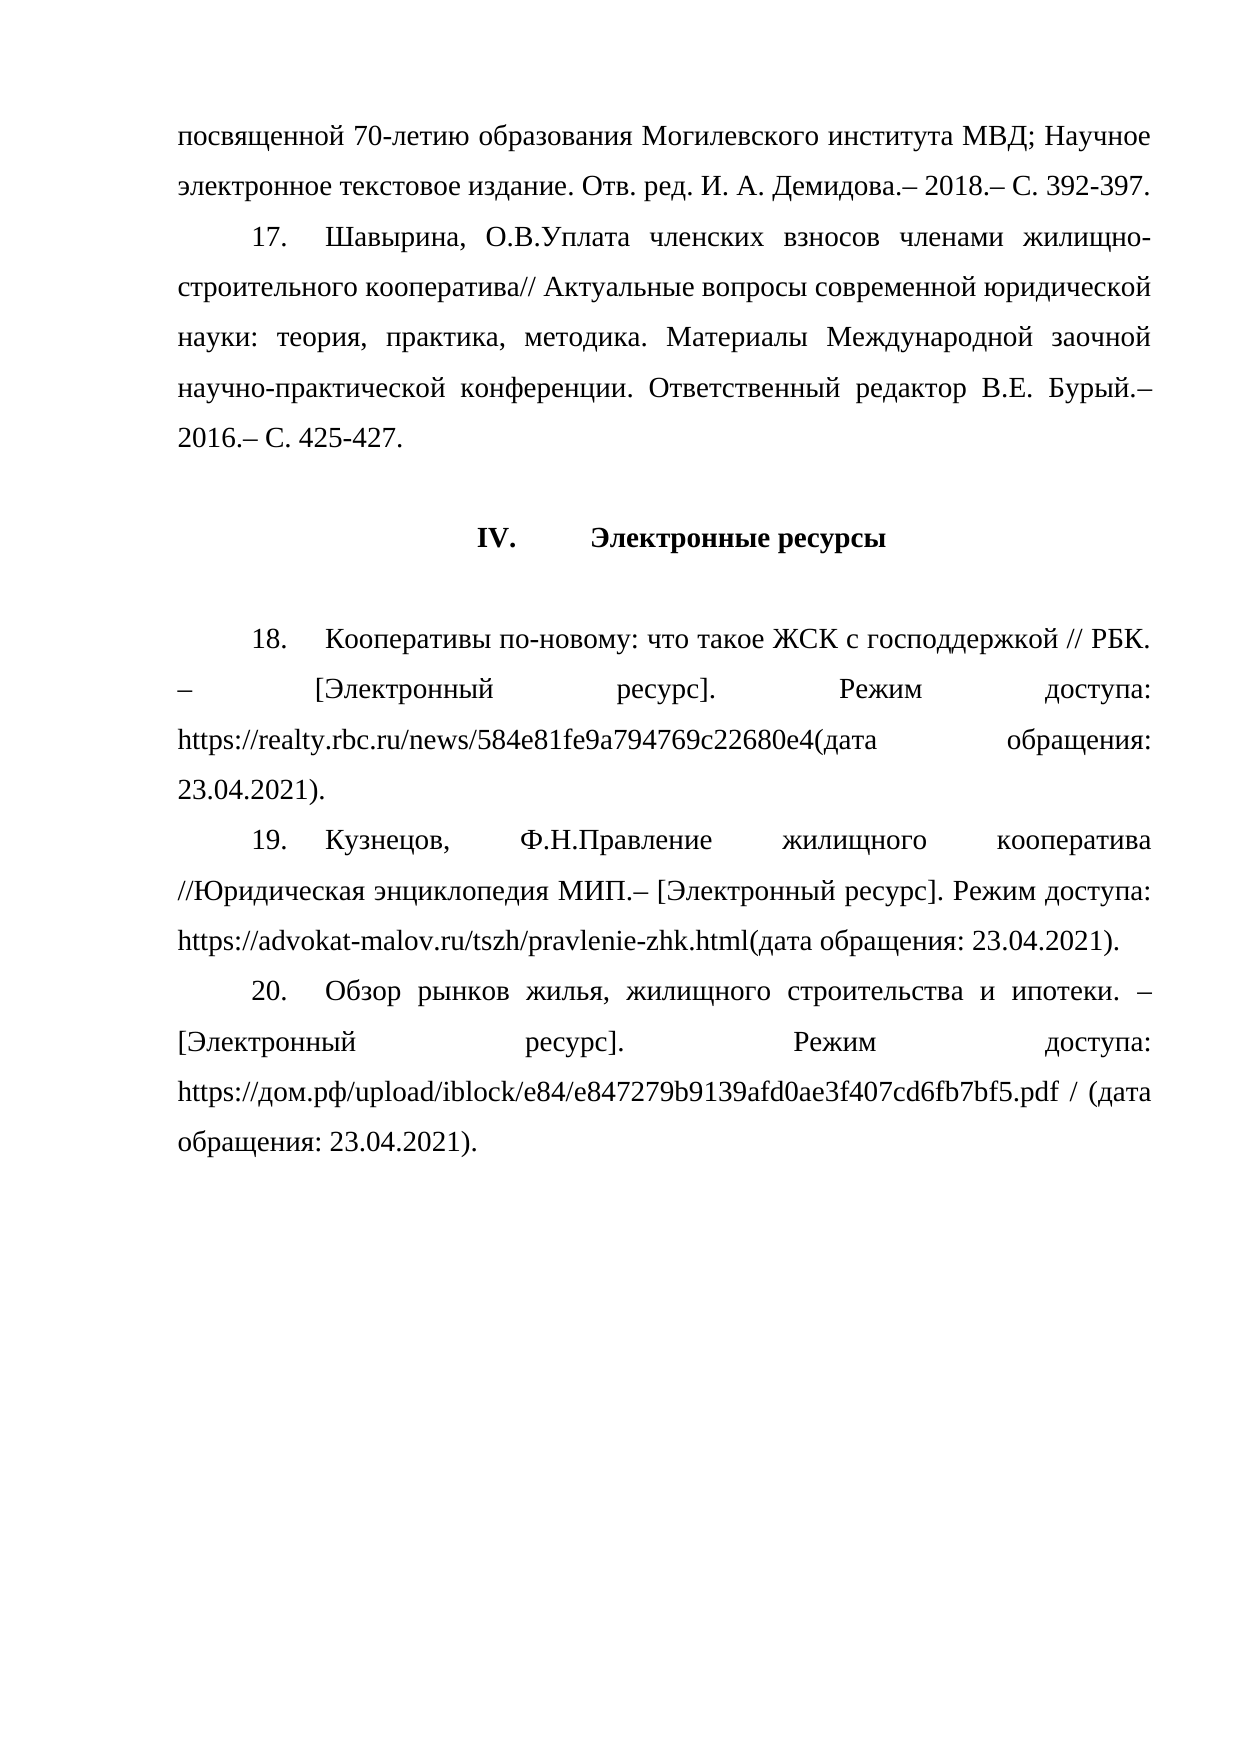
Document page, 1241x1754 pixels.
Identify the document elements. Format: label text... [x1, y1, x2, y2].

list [177, 118, 1152, 202]
list Кузнецов, Ф.Н.Правление жилищного кооператива //Юридическая энциклопедия МИП.– [Электронный ресурс]. Режим доступа: https://advokat-malov.ru/tszh/pravlenie-zhk.html(дата обращения: 23.04.2021). [177, 822, 1152, 957]
list Обзор рынков жилья, жилищного строительства и ипотеки. – [Электронный ресурс]. Режим доступа: https://дом.рф/upload/iblock/e84/e847279b9139afd0ae3f407cd6fb7bf5.pdf / (дата обращения: 23.04.2021). [177, 973, 1152, 1158]
list Кооперативы по-новому: что такое ЖСК с господдержкой // РБК. – [Электронный ресурс]. Режим доступа: https://realty.rbc.ru/news/584e81fe9a794769c22680e4(дата обращения: 23.04.2021). [177, 621, 1152, 806]
list Электронные ресурсы [177, 521, 1152, 554]
list Шавырина, О.В.Уплата членских взносов членами жилищно-строительного кооператива// Актуальные вопросы современной юридической науки: теория, практика, методика. Материалы Международной заочной научно-практической конференции. Ответственный редактор В.Е. Бурый.– 2016.– С. 425-427. [177, 219, 1152, 453]
